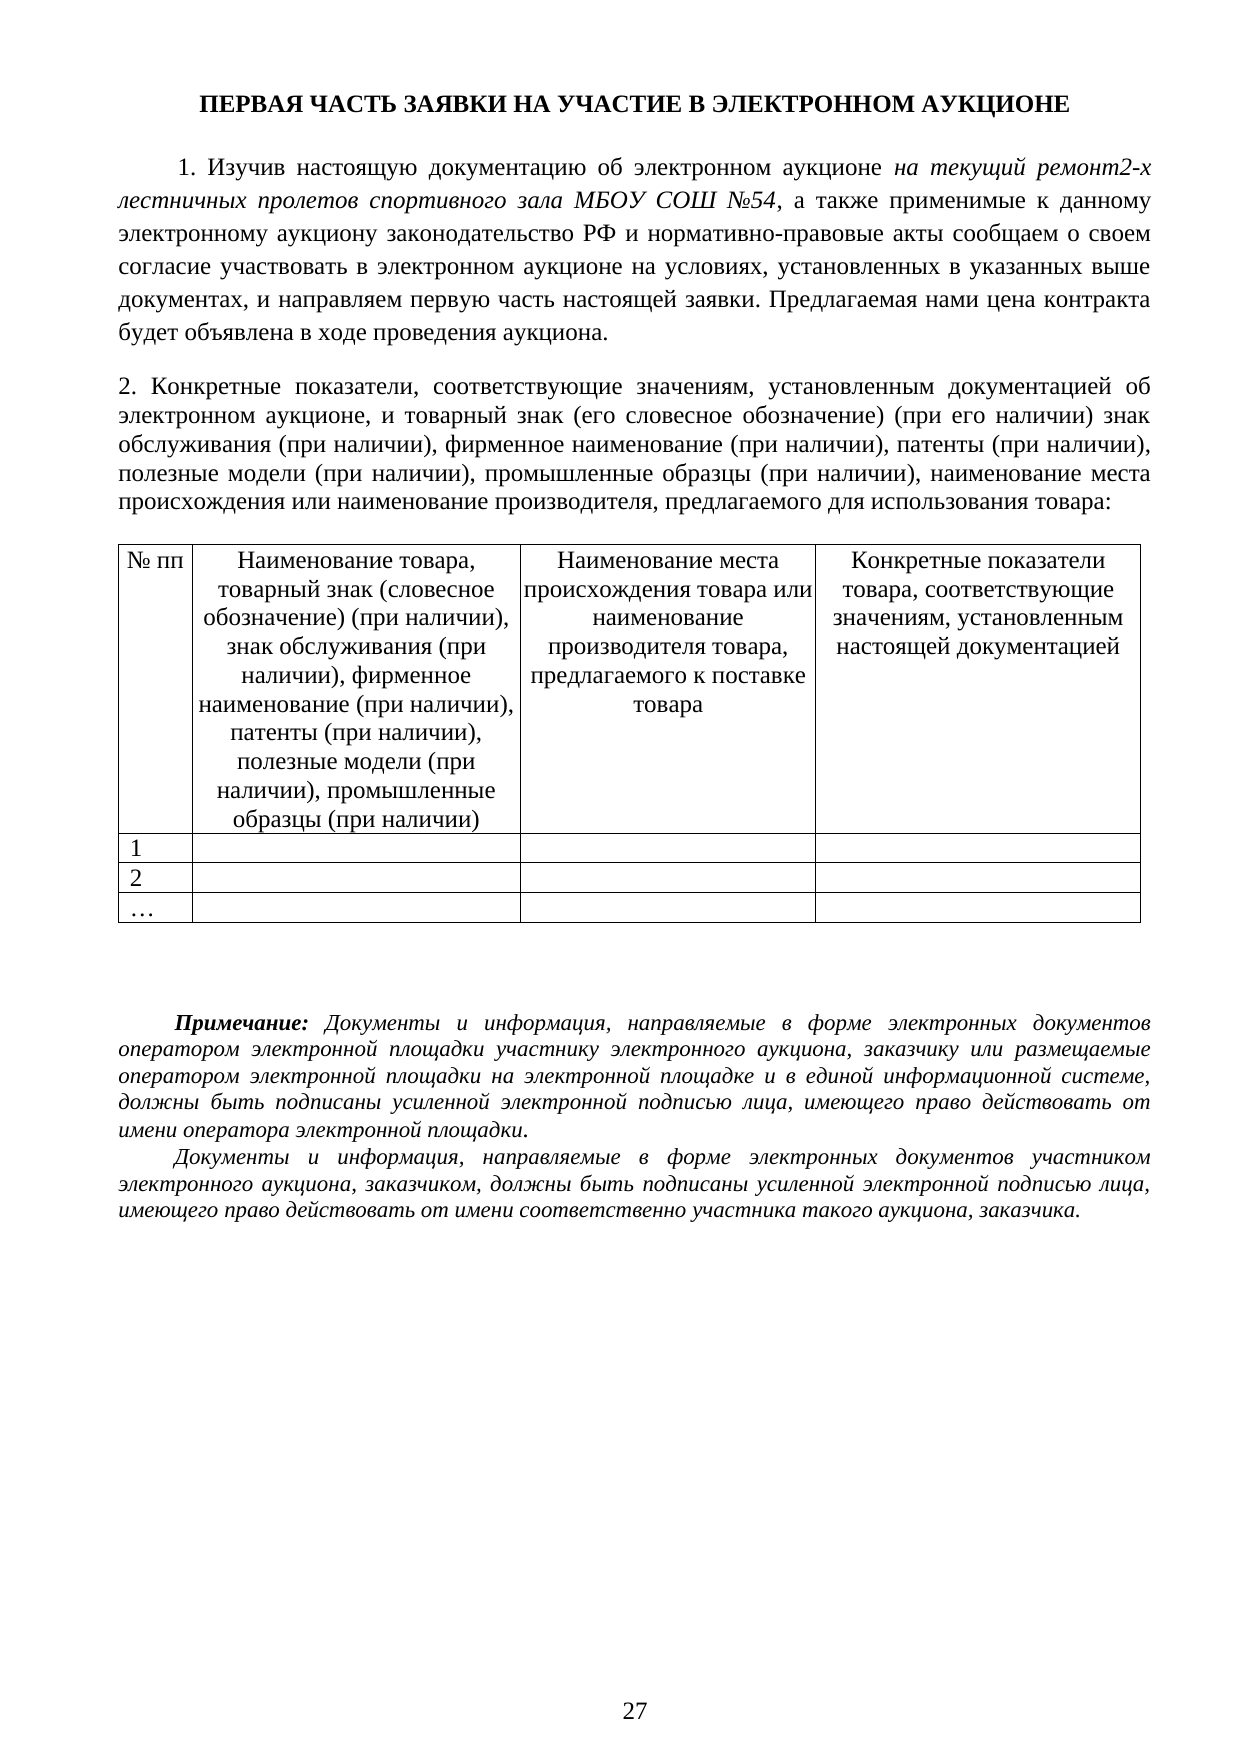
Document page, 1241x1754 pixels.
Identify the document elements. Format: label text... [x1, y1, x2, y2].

table_cell [193, 893, 520, 922]
table_cell [816, 834, 1140, 862]
table_cell [521, 893, 815, 922]
table_header Наименование товара, товарный знак (словесное обозначение) (при наличии), знак обслуживания (при наличии), фирменное наименование (при наличии), патенты (при наличии), полезные модели (при наличии), промышленные образцы (при наличии) [193, 545, 520, 832]
table_cell … [119, 893, 192, 922]
table_cell [816, 893, 1140, 922]
table_cell 2 [119, 863, 192, 892]
text Документы и информация, направляемые в форме электронных документов участником электронного аукциона, заказчиком, должны быть подписаны усиленной электронной подписью лица, имеющего право действовать от имени соответственно участника такого аукциона, заказчика. [118, 1143, 1152, 1222]
table_header Конкретные показатели товара, соответствующие значениям, установленным настоящей документацией [816, 545, 1140, 832]
table_cell [521, 834, 815, 862]
text Примечание: Документы и информация, направляемые в форме электронных документов оператором электронной площадки участнику электронного аукциона, заказчику или размещаемые оператором электронной площадки на электронной площадке и в единой информационной системе, должны быть подписаны усиленной электронной подписью лица, имеющего право действовать от имени оператора электронной площадки. [118, 1009, 1152, 1143]
table_header № пп [119, 545, 192, 832]
text 1. Изучив настоящую документацию об электронном аукционе на текущий ремонт2-х лестничных пролетов спортивного зала МБОУ СОШ №54, а также применимые к данному электронному аукциону законодательство РФ и нормативно-правовые акты сообщаем о своем согласие участвовать в электронном аукционе на условиях, установленных в указанных выше документах, и направляем первую часть настоящей заявки. Предлагаемая нами цена контракта будет объявлена в ходе проведения аукциона. [118, 152, 1152, 346]
table_cell [816, 863, 1140, 892]
text 2. Конкретные показатели, соответствующие значениям, установленным документацией об электронном аукционе, и товарный знак (его словесное обозначение) (при его наличии) знак обслуживания (при наличии), фирменное наименование (при наличии), патенты (при наличии), полезные модели (при наличии), промышленные образцы (при наличии), наименование места происхождения или наименование производителя, предлагаемого для использования товара: [118, 371, 1152, 515]
table_cell 1 [119, 834, 192, 862]
text ПЕРВАЯ ЧАСТЬ ЗАЯВКИ НА УЧАСТИЕ В ЭЛЕКТРОННОМ АУКЦИОНЕ [118, 89, 1152, 117]
table_cell [521, 863, 815, 892]
table_header Наименование места происхождения товара или наименование производителя товара, предлагаемого к поставке товара [521, 545, 815, 832]
table_cell [193, 834, 520, 862]
table_cell [193, 863, 520, 892]
